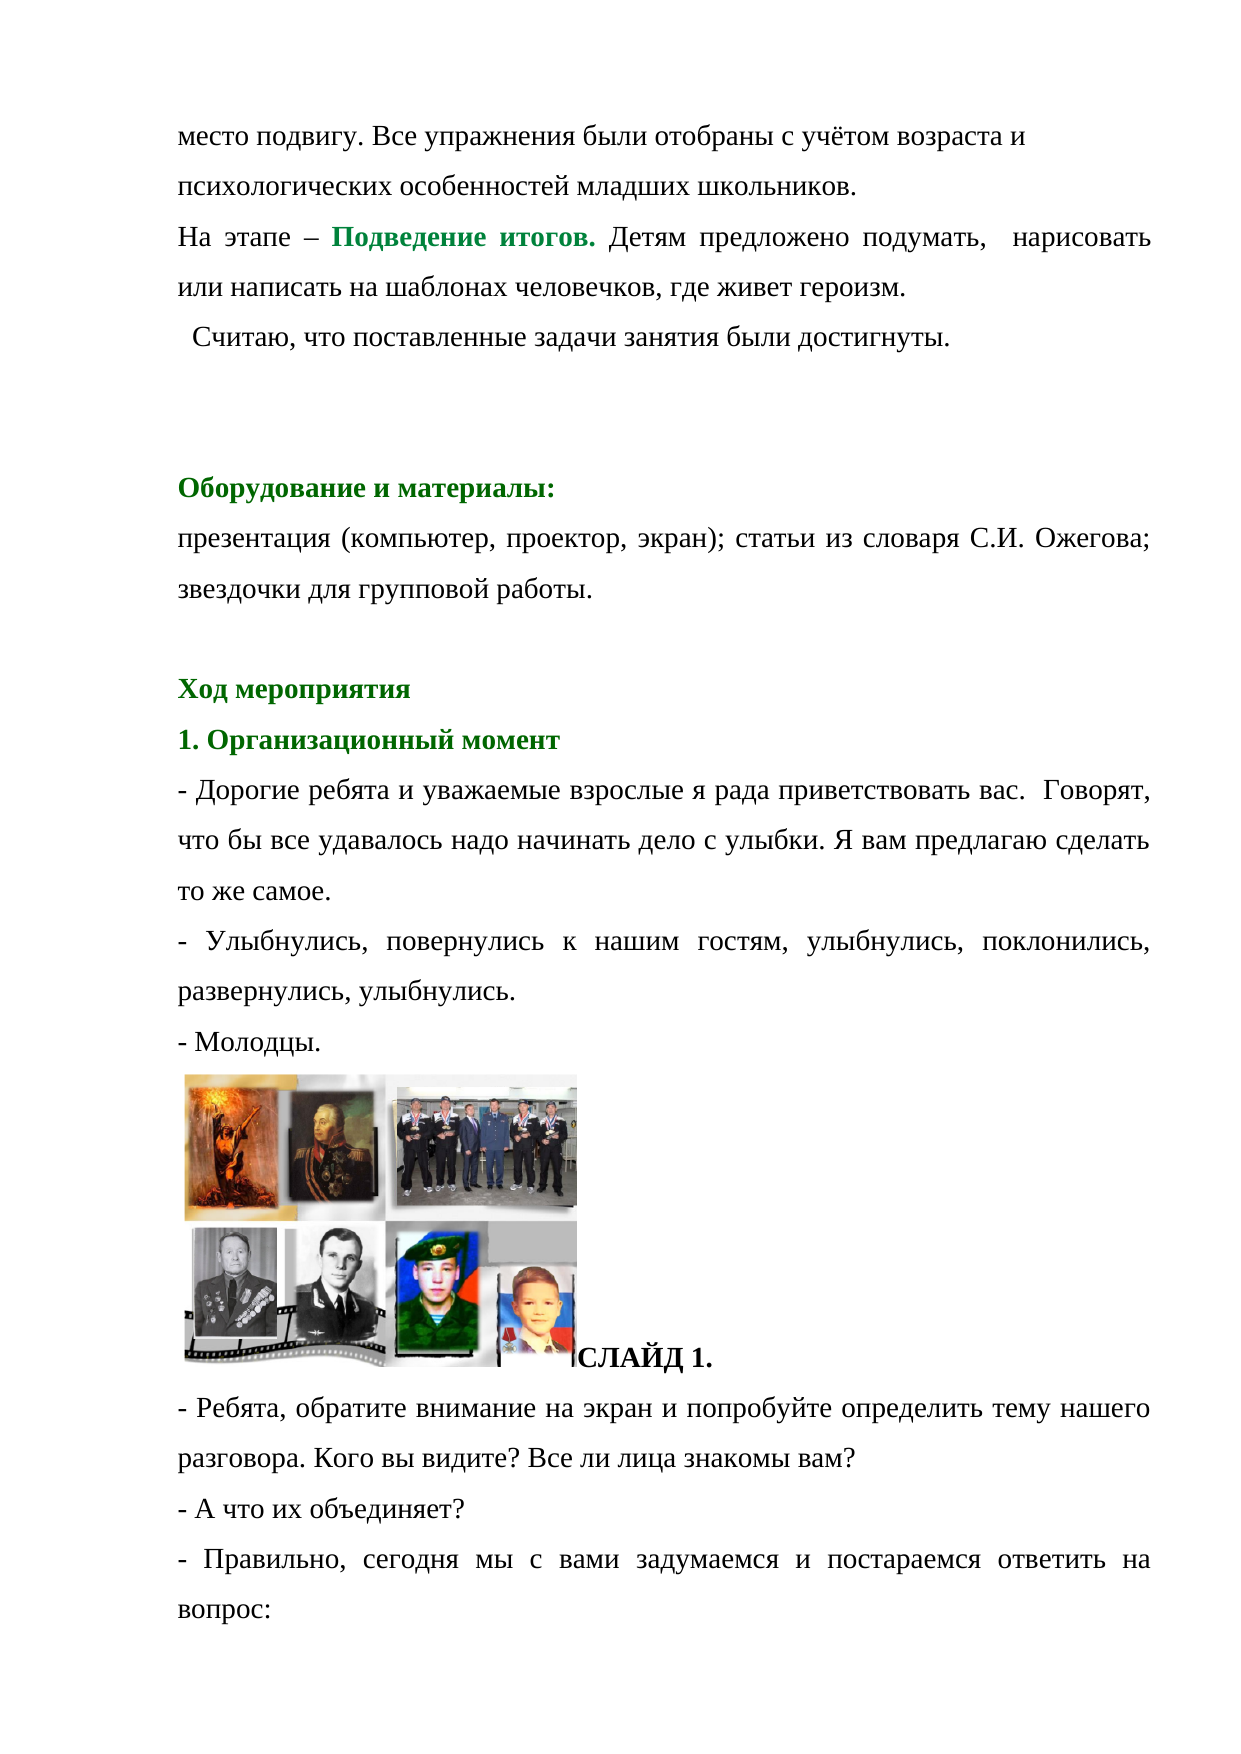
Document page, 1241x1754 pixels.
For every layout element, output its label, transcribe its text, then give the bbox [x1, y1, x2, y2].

text На этапе – Подведение итогов. Детям предложено подумать, нарисовать или написать на шаблонах человечков, где живет героизм. [177, 219, 1152, 303]
text Оборудование и материалы: [177, 470, 1152, 504]
text - Ребята, обратите внимание на экран и попробуйте определить тему нашего разговора. Кого вы видите? Все ли лица знакомы вам? [177, 1390, 1152, 1474]
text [177, 118, 1152, 202]
text Считаю, что поставленные задачи занятия были достигнуты. [177, 319, 1152, 353]
text презентация (компьютер, проектор, экран); статьи из словаря С.И. Ожегова; звездочки для групповой работы. [177, 521, 1152, 604]
text - Молодцы. [177, 1024, 1152, 1057]
text Ход мероприятия [177, 672, 1152, 705]
text - Правильно, сегодня мы с вами задумаемся и постараемся ответить на вопрос: [177, 1541, 1152, 1625]
text 1. Организационный момент [177, 722, 1152, 755]
text - Улыбнулись, повернулись к нашим гостям, улыбнулись, поклонились, развернулись, улыбнулись. [177, 923, 1152, 1007]
text СЛАЙД 1. [177, 1074, 1152, 1373]
text - А что их объединяет? [177, 1491, 1152, 1524]
text - Дорогие ребята и уважаемые взрослые я рада приветствовать вас. Говорят, что бы все удавалось надо начинать дело с улыбки. Я вам предлагаю сделать то же самое. [177, 772, 1152, 906]
